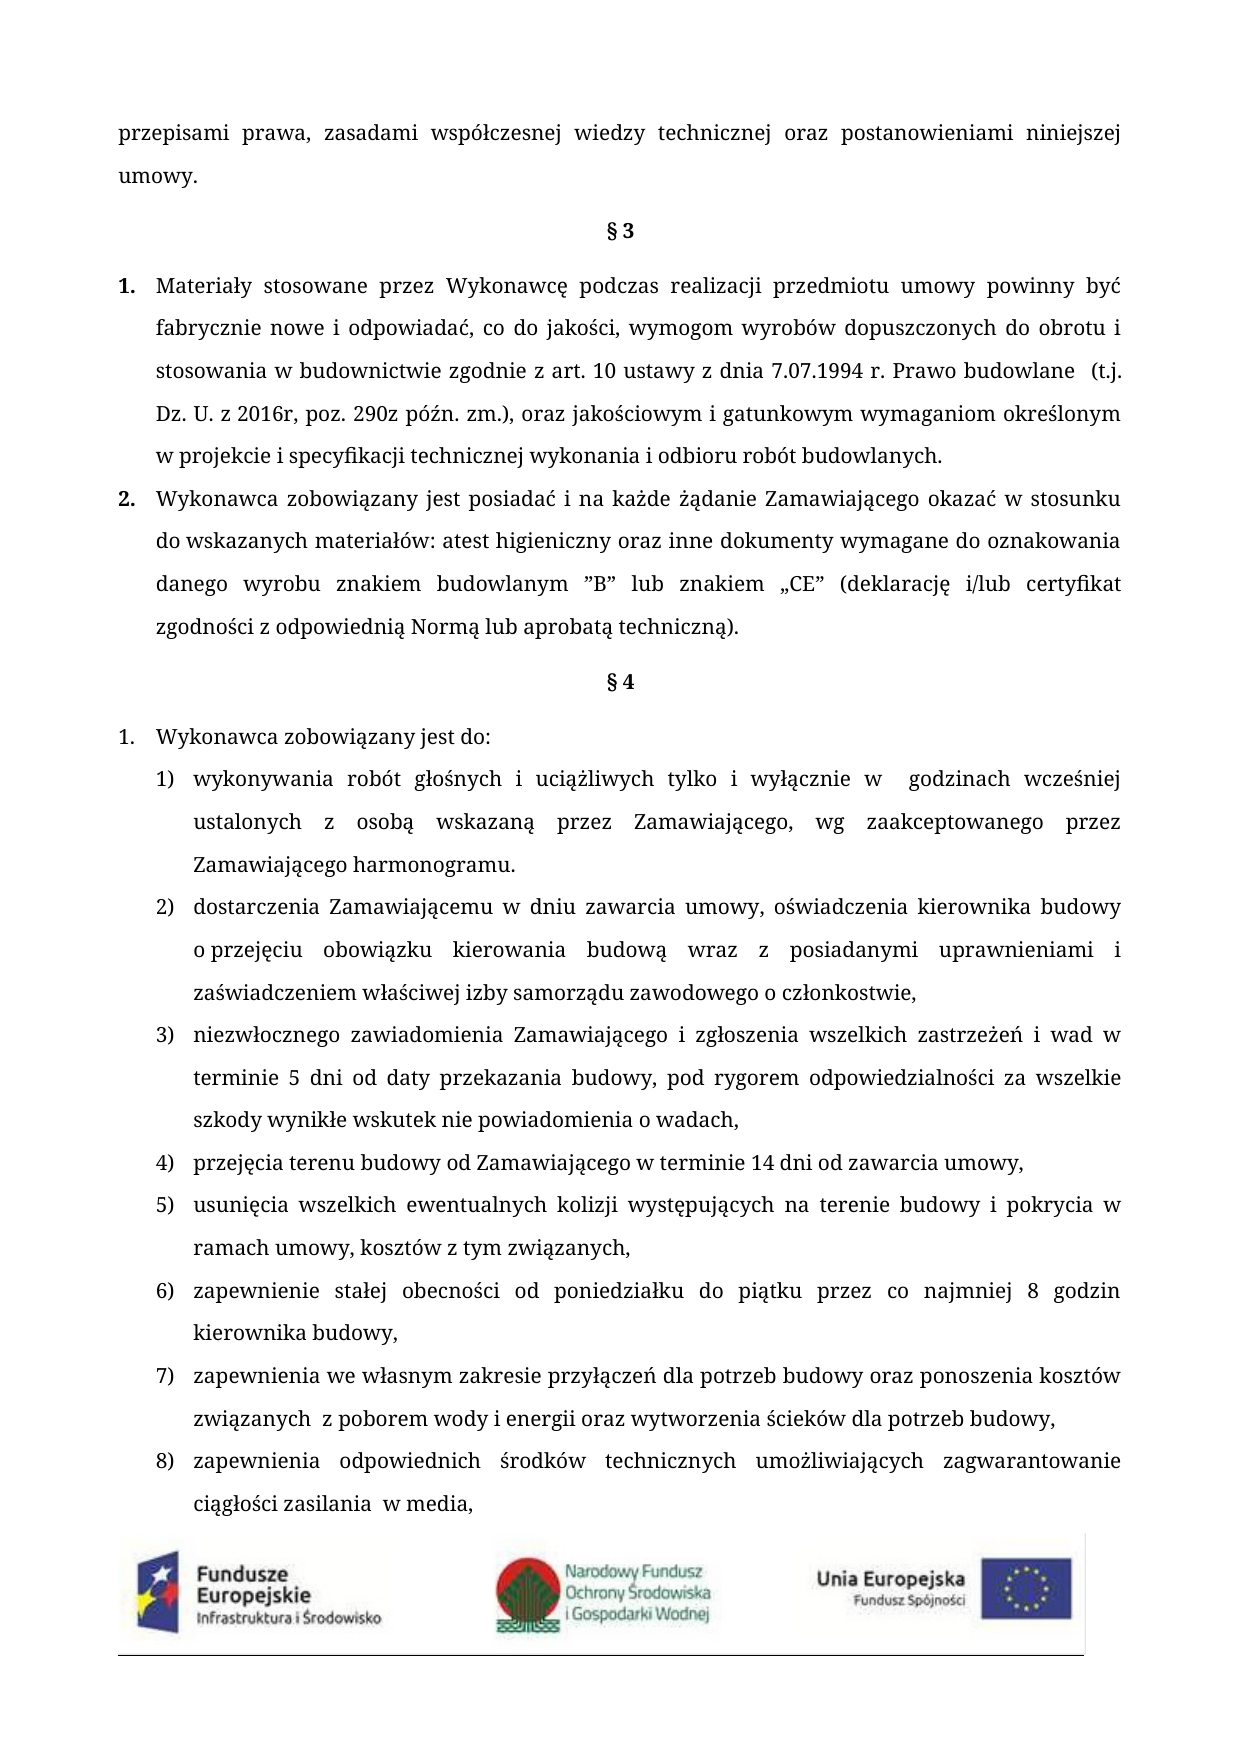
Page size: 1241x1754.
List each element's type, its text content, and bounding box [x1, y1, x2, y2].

list wykonywania robót głośnych i uciążliwych tylko i wyłącznie w godzinach wcześniej ustalonych z osobą wskazaną przez Zamawiającego, wg zaakceptowanego przez Zamawiającego harmonogramu. [156, 764, 1122, 878]
list usunięcia wszelkich ewentualnych kolizji występujących na terenie budowy i pokrycia w ramach umowy, kosztów z tym związanych, [156, 1191, 1122, 1262]
list zapewnienia odpowiednich środków technicznych umożliwiających zagwarantowanie ciągłości zasilania w media, [156, 1446, 1122, 1517]
list zapewnienie stałej obecności od poniedziałku do piątku przez co najmniej 8 godzin kierownika budowy, [156, 1276, 1122, 1347]
list niezwłocznego zawiadomienia Zamawiającego i zgłoszenia wszelkich zastrzeżeń i wad w terminie 5 dni od daty przekazania budowy, pod rygorem odpowiedzialności za wszelkie szkody wynikłe wskutek nie powiadomienia o wadach, [156, 1020, 1122, 1134]
picture [118, 1533, 1087, 1656]
list Materiały stosowane przez Wykonawcę podczas realizacji przedmiotu umowy powinny być fabrycznie nowe i odpowiadać, co do jakości, wymogom wyrobów dopuszczonych do obrotu i stosowania w budownictwie zgodnie z art. 10 ustawy z dnia 7.07.1994 r. Prawo budowlane (t.j. Dz. U. z 2016r, poz. 290z późn. zm.), oraz jakościowym i gatunkowym wymaganiom określonym w projekcie i specyfikacji technicznej wykonania i odbioru robót budowlanych. [118, 271, 1122, 470]
list zapewnienia we własnym zakresie przyłączeń dla potrzeb budowy oraz ponoszenia kosztów związanych z poborem wody i energii oraz wytworzenia ścieków dla potrzeb budowy, [156, 1361, 1122, 1432]
list dostarczenia Zamawiającemu w dniu zawarcia umowy, oświadczenia kierownika budowy o przejęciu obowiązku kierowania budową wraz z posiadanymi uprawnieniami i zaświadczeniem właściwej izby samorządu zawodowego o członkostwie, [156, 892, 1122, 1006]
list Wykonawca zobowiązany jest posiadać i na każde żądanie Zamawiającego okazać w stosunku do wskazanych materiałów: atest higieniczny oraz inne dokumenty wymagane do oznakowania danego wyrobu znakiem budowlanym ”B” lub znakiem „CE” (deklarację i/lub certyfikat zgodności z odpowiednią Normą lub aprobatą techniczną). [118, 484, 1122, 640]
text § 4 [118, 667, 1122, 695]
list przejęcia terenu budowy od Zamawiającego w terminie 14 dni od zawarcia umowy, [156, 1148, 1122, 1176]
text § 3 [118, 216, 1122, 244]
list Wykonawca zobowiązany jest do: [118, 722, 1122, 750]
